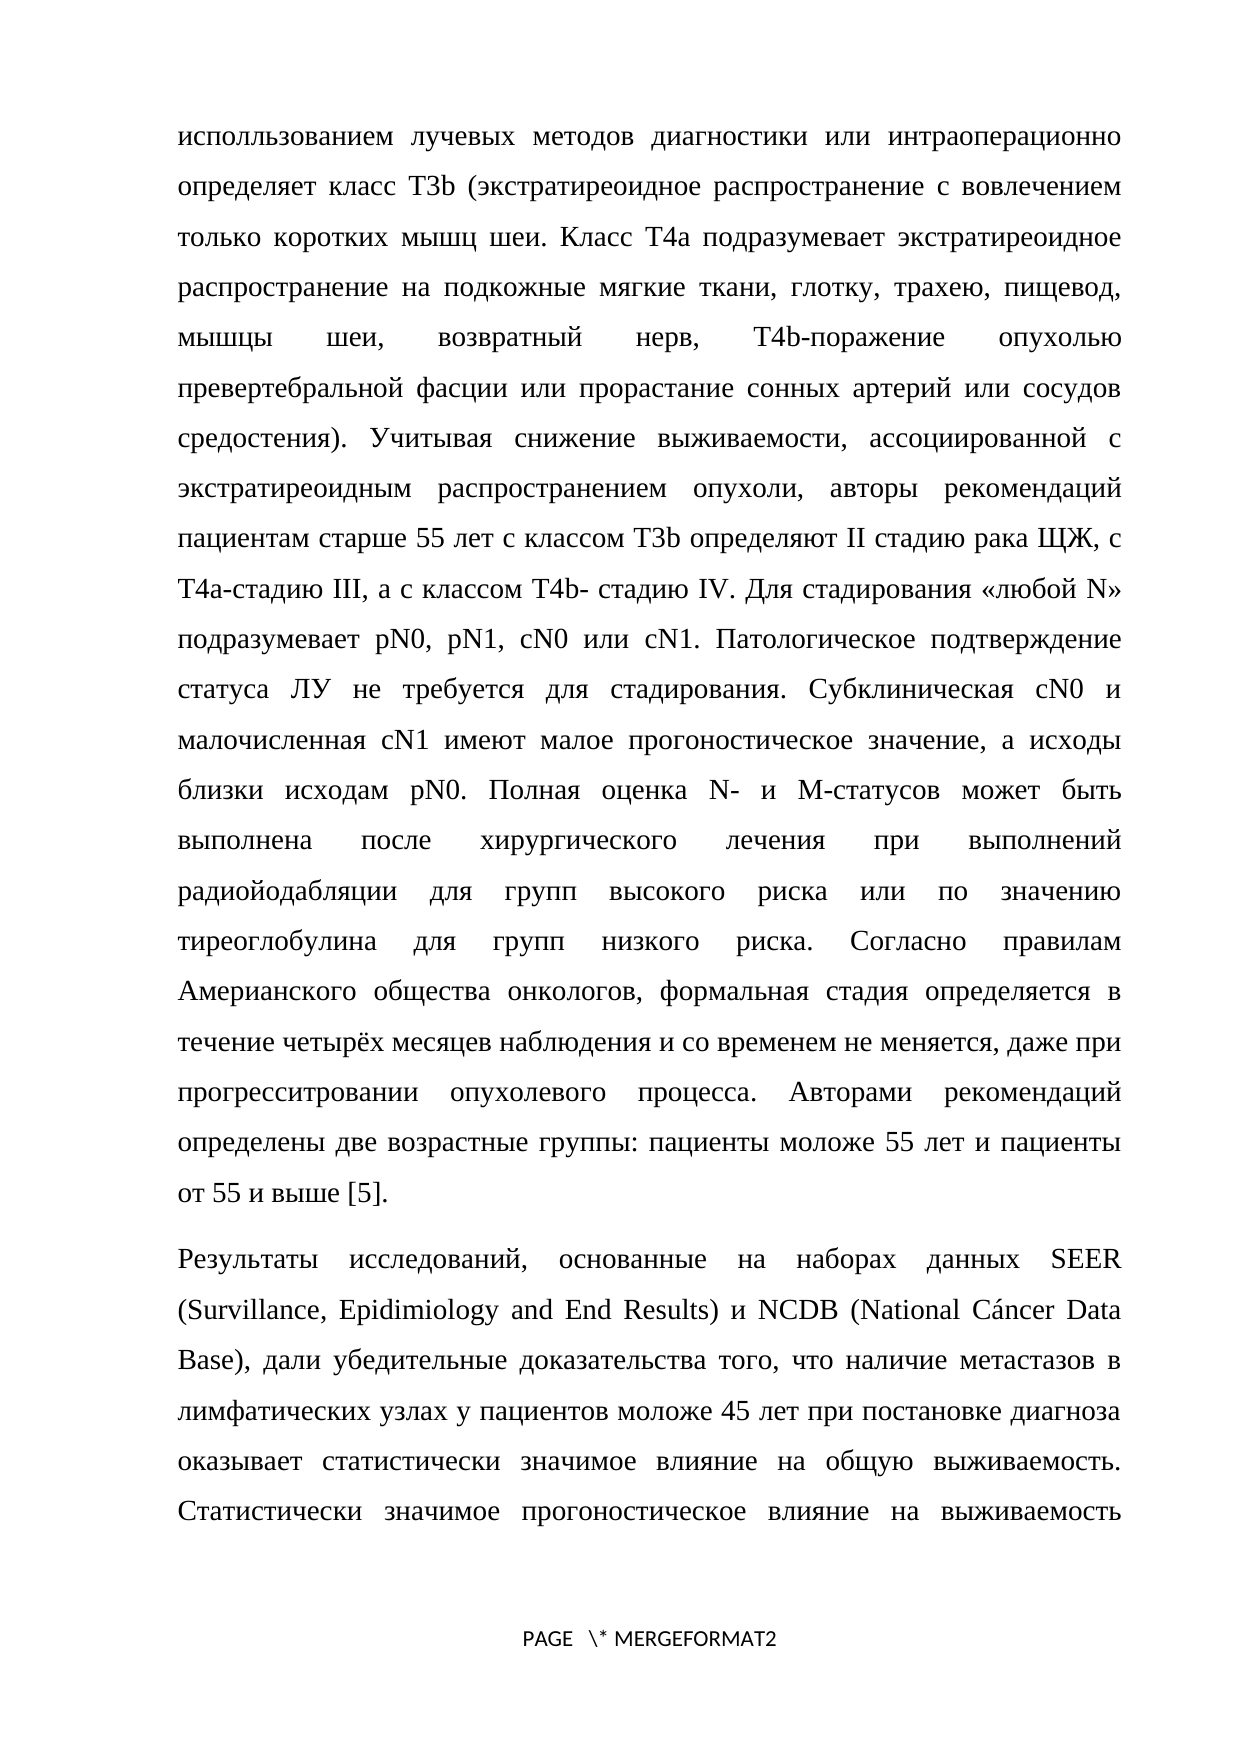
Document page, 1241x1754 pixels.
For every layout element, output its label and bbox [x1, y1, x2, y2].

text [177, 1242, 1122, 1527]
text [177, 118, 1122, 1208]
